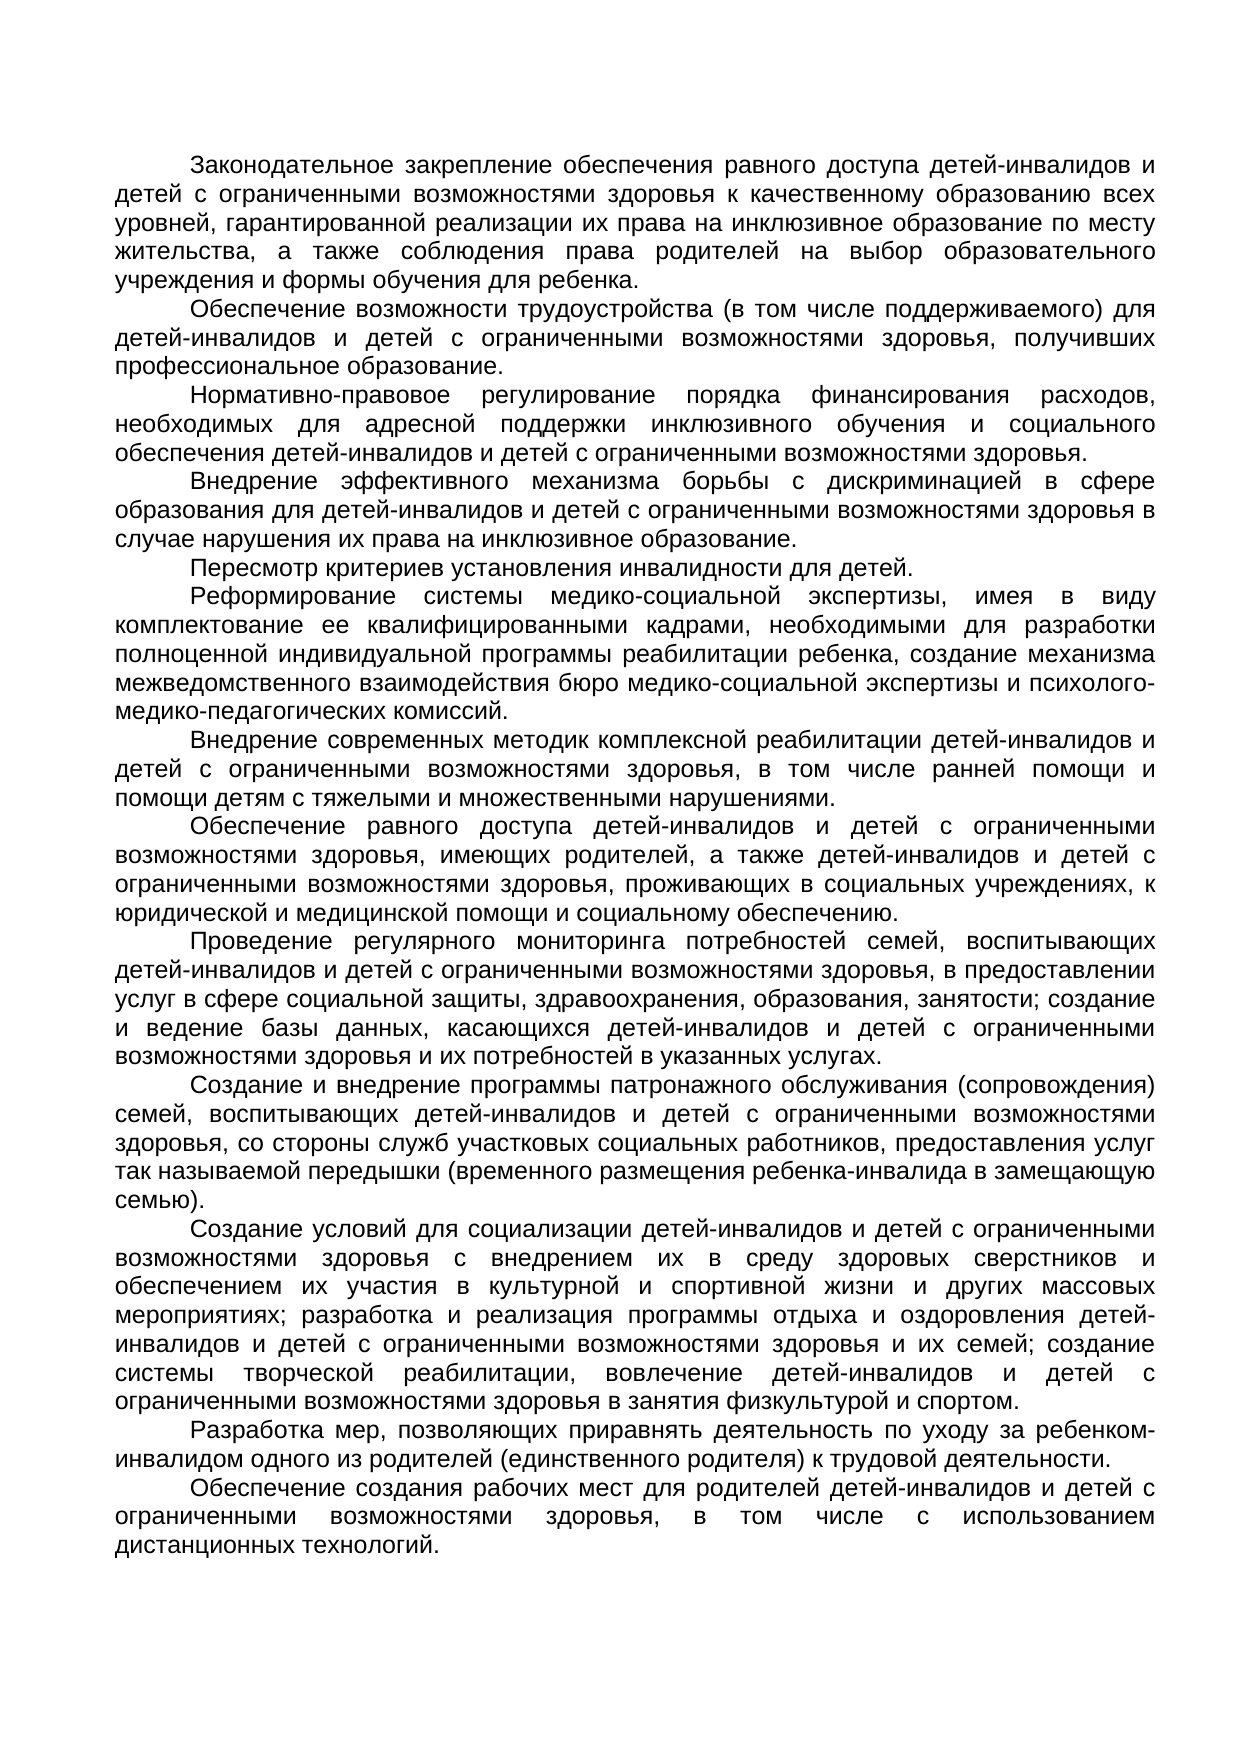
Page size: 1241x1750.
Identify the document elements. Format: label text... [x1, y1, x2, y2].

text Создание условий для социализации детей-инвалидов и детей с ограниченными возможностями здоровья с внедрением их в среду здоровых сверстников и обеспечением их участия в культурной и спортивной жизни и других массовых мероприятиях; разработка и реализация программы отдыха и оздоровления детей-инвалидов и детей с ограниченными возможностями здоровья и их семей; создание системы творческой реабилитации, вовлечение детей-инвалидов и детей с ограниченными возможностями здоровья в занятия физкультурой и спортом. [114, 1214, 1157, 1415]
text Обеспечение равного доступа детей-инвалидов и детей с ограниченными возможностями здоровья, имеющих родителей, а также детей-инвалидов и детей с ограниченными возможностями здоровья, проживающих в социальных учреждениях, к юридической и медицинской помощи и социальному обеспечению. [114, 811, 1157, 926]
text Пересмотр критериев установления инвалидности для детей. [114, 552, 1157, 581]
text Нормативно-правовое регулирование порядка финансирования расходов, необходимых для адресной поддержки инклюзивного обучения и социального обеспечения детей-инвалидов и детей с ограниченными возможностями здоровья. [114, 380, 1157, 466]
text Реформирование системы медико-социальной экспертизы, имея в виду комплектование ее квалифицированными кадрами, необходимыми для разработки полноценной индивидуальной программы реабилитации ребенка, создание механизма межведомственного взаимодействия бюро медико-социальной экспертизы и психолого-медико-педагогических комиссий. [114, 581, 1157, 725]
text Обеспечение возможности трудоустройства (в том числе поддерживаемого) для детей-инвалидов и детей с ограниченными возможностями здоровья, получивших профессиональное образование. [114, 294, 1157, 380]
text Обеспечение создания рабочих мест для родителей детей-инвалидов и детей с ограниченными возможностями здоровья, в том числе с использованием дистанционных технологий. [114, 1472, 1157, 1559]
text Внедрение эффективного механизма борьбы с дискриминацией в сфере образования для детей-инвалидов и детей с ограниченными возможностями здоровья в случае нарушения их права на инклюзивное образование. [114, 466, 1157, 552]
text Разработка мер, позволяющих приравнять деятельность по уходу за ребенком-инвалидом одного из родителей (единственного родителя) к трудовой деятельности. [114, 1415, 1157, 1472]
text Законодательное закрепление обеспечения равного доступа детей-инвалидов и детей с ограниченными возможностями здоровья к качественному образованию всех уровней, гарантированной реализации их права на инклюзивное образование по месту жительства, а также соблюдения права родителей на выбор образовательного учреждения и формы обучения для ребенка. [114, 150, 1157, 294]
text Внедрение современных методик комплексной реабилитации детей-инвалидов и детей с ограниченными возможностями здоровья, в том числе ранней помощи и помощи детям с тяжелыми и множественными нарушениями. [114, 725, 1157, 811]
text Создание и внедрение программы патронажного обслуживания (сопровождения) семей, воспитывающих детей-инвалидов и детей с ограниченными возможностями здоровья, со стороны служб участковых социальных работников, предоставления услуг так называемой передышки (временного размещения ребенка-инвалида в замещающую семью). [114, 1070, 1157, 1214]
text Проведение регулярного мониторинга потребностей семей, воспитывающих детей-инвалидов и детей с ограниченными возможностями здоровья, в предоставлении услуг в сфере социальной защиты, здравоохранения, образования, занятости; создание и ведение базы данных, касающихся детей-инвалидов и детей с ограниченными возможностями здоровья и их потребностей в указанных услугах. [114, 926, 1157, 1070]
